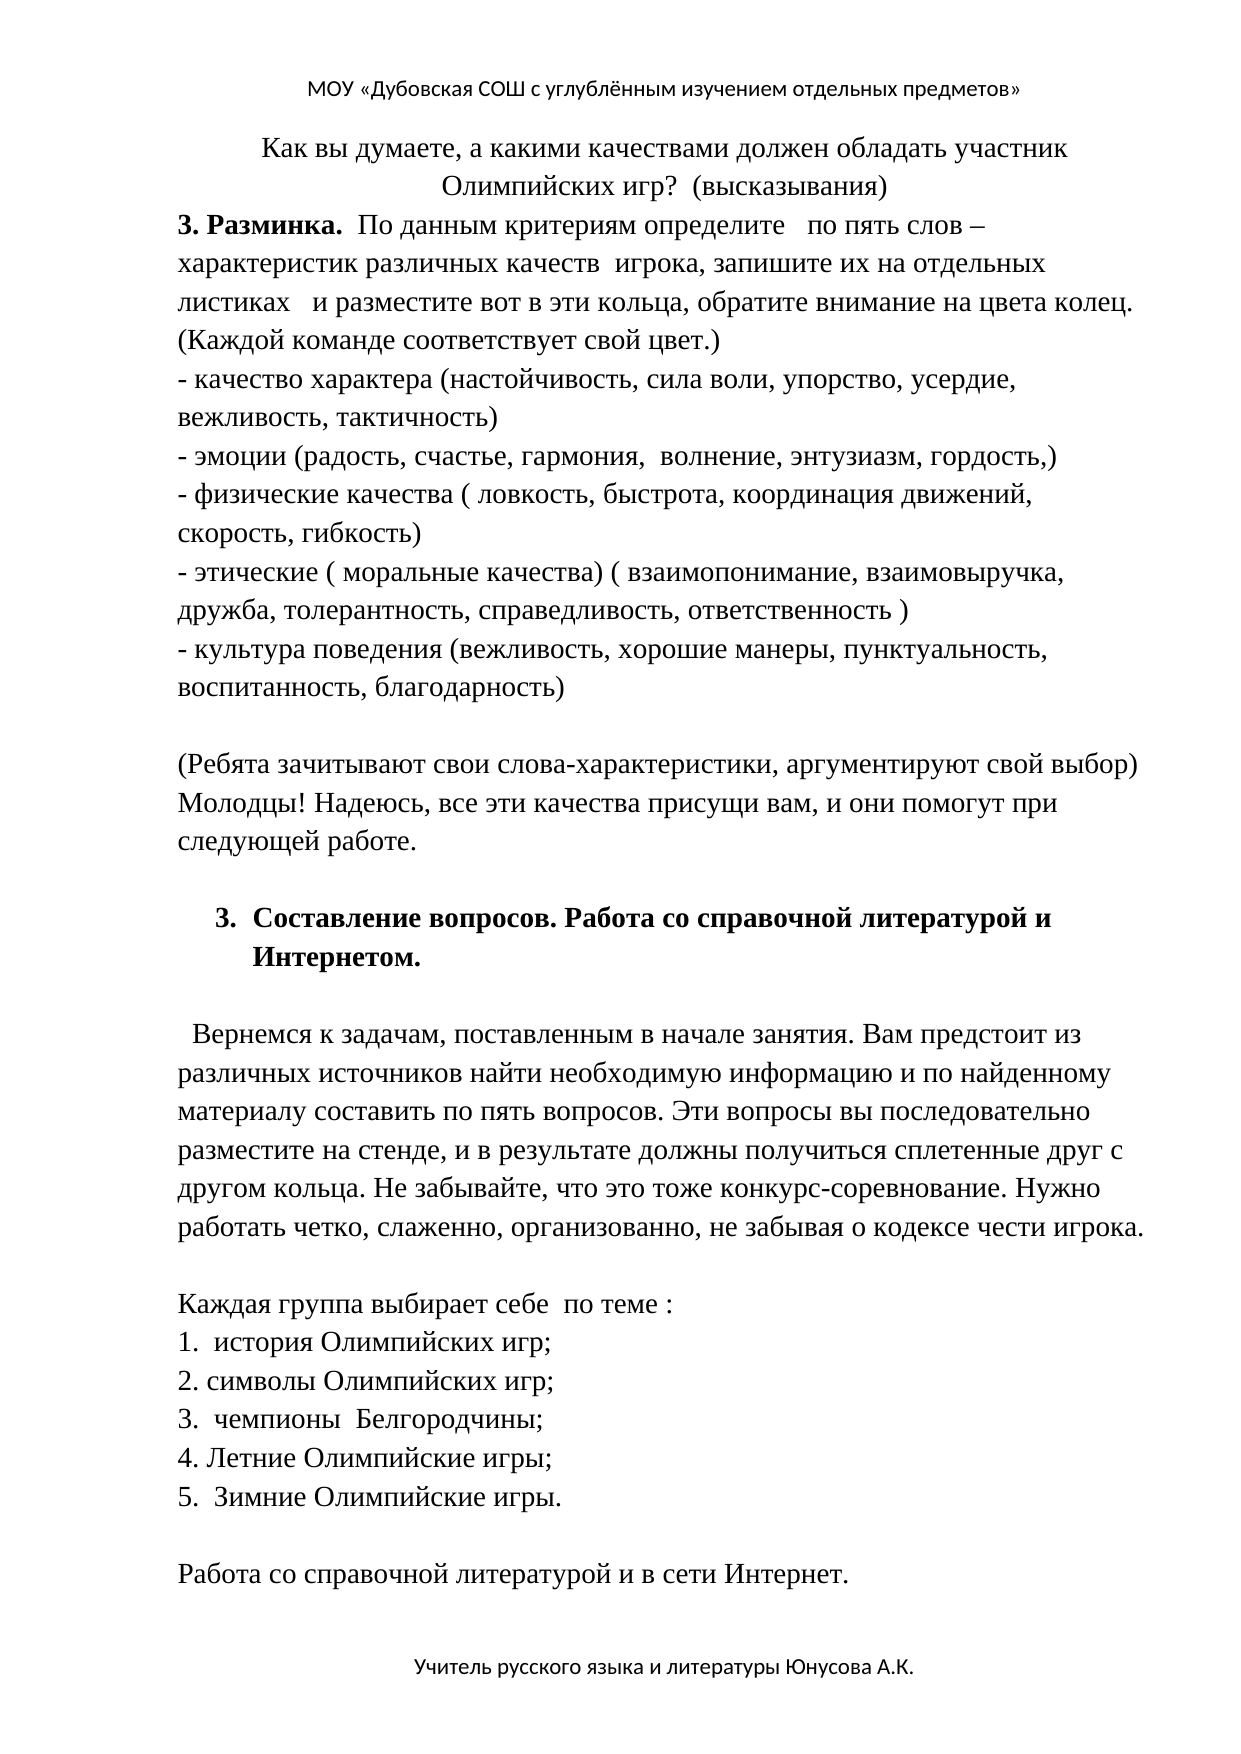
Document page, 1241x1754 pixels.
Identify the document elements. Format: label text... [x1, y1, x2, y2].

text 4. Летние Олимпийские игры; [177, 1440, 1152, 1474]
list Составление вопросов. Работа со справочной литературой и Интернетом. [215, 901, 1152, 973]
text - эмоции (радость, счастье, гармония, волнение, энтузиазм, гордость,) [177, 438, 1152, 472]
text 1. история Олимпийских игр; [177, 1324, 1152, 1358]
text Вернемся к задачам, поставленным в начале занятия. Вам предстоит из различных источников найти необходимую информацию и по найденному материалу составить по пять вопросов. Эти вопросы вы последовательно разместите на стенде, и в результате должны получиться сплетенные друг с другом кольца. Не забывайте, что это тоже конкурс-соревнование. Нужно работать четко, слаженно, организованно, не забывая о кодексе чести игрока. [177, 1016, 1152, 1242]
text Как вы думаете, а какими качествами должен обладать участник Олимпийских игр? (высказывания) [177, 130, 1152, 202]
text - качество характера (настойчивость, сила воли, упорство, усердие, вежливость, тактичность) [177, 361, 1152, 433]
text (Ребята зачитывают свои слова-характеристики, аргументируют свой выбор) [177, 746, 1152, 780]
text 5. Зимние Олимпийские игры. [177, 1479, 1152, 1512]
text 3. чемпионы Белгородчины; [177, 1402, 1152, 1435]
text 3. Разминка. По данным критериям определите по пять слов –характеристик различных качеств игрока, запишите их на отдельных листиках и разместите вот в эти кольца, обратите внимание на цвета колец.(Каждой команде соответствует свой цвет.) [177, 207, 1152, 356]
text - этические ( моральные качества) ( взаимопонимание, взаимовыручка, дружба, толерантность, справедливость, ответственность ) [177, 554, 1152, 626]
text Каждая группа выбирает себе по теме : [177, 1286, 1152, 1319]
text - культура поведения (вежливость, хорошие манеры, пунктуальность, воспитанность, благодарность) [177, 631, 1152, 703]
text - физические качества ( ловкость, быстрота, координация движений, скорость, гибкость) [177, 477, 1152, 549]
text Работа со справочной литературой и в сети Интернет. [177, 1556, 1152, 1589]
text Молодцы! Надеюсь, все эти качества присущи вам, и они помогут при следующей работе. [177, 785, 1152, 857]
text 2. символы Олимпийских игр; [177, 1363, 1152, 1397]
